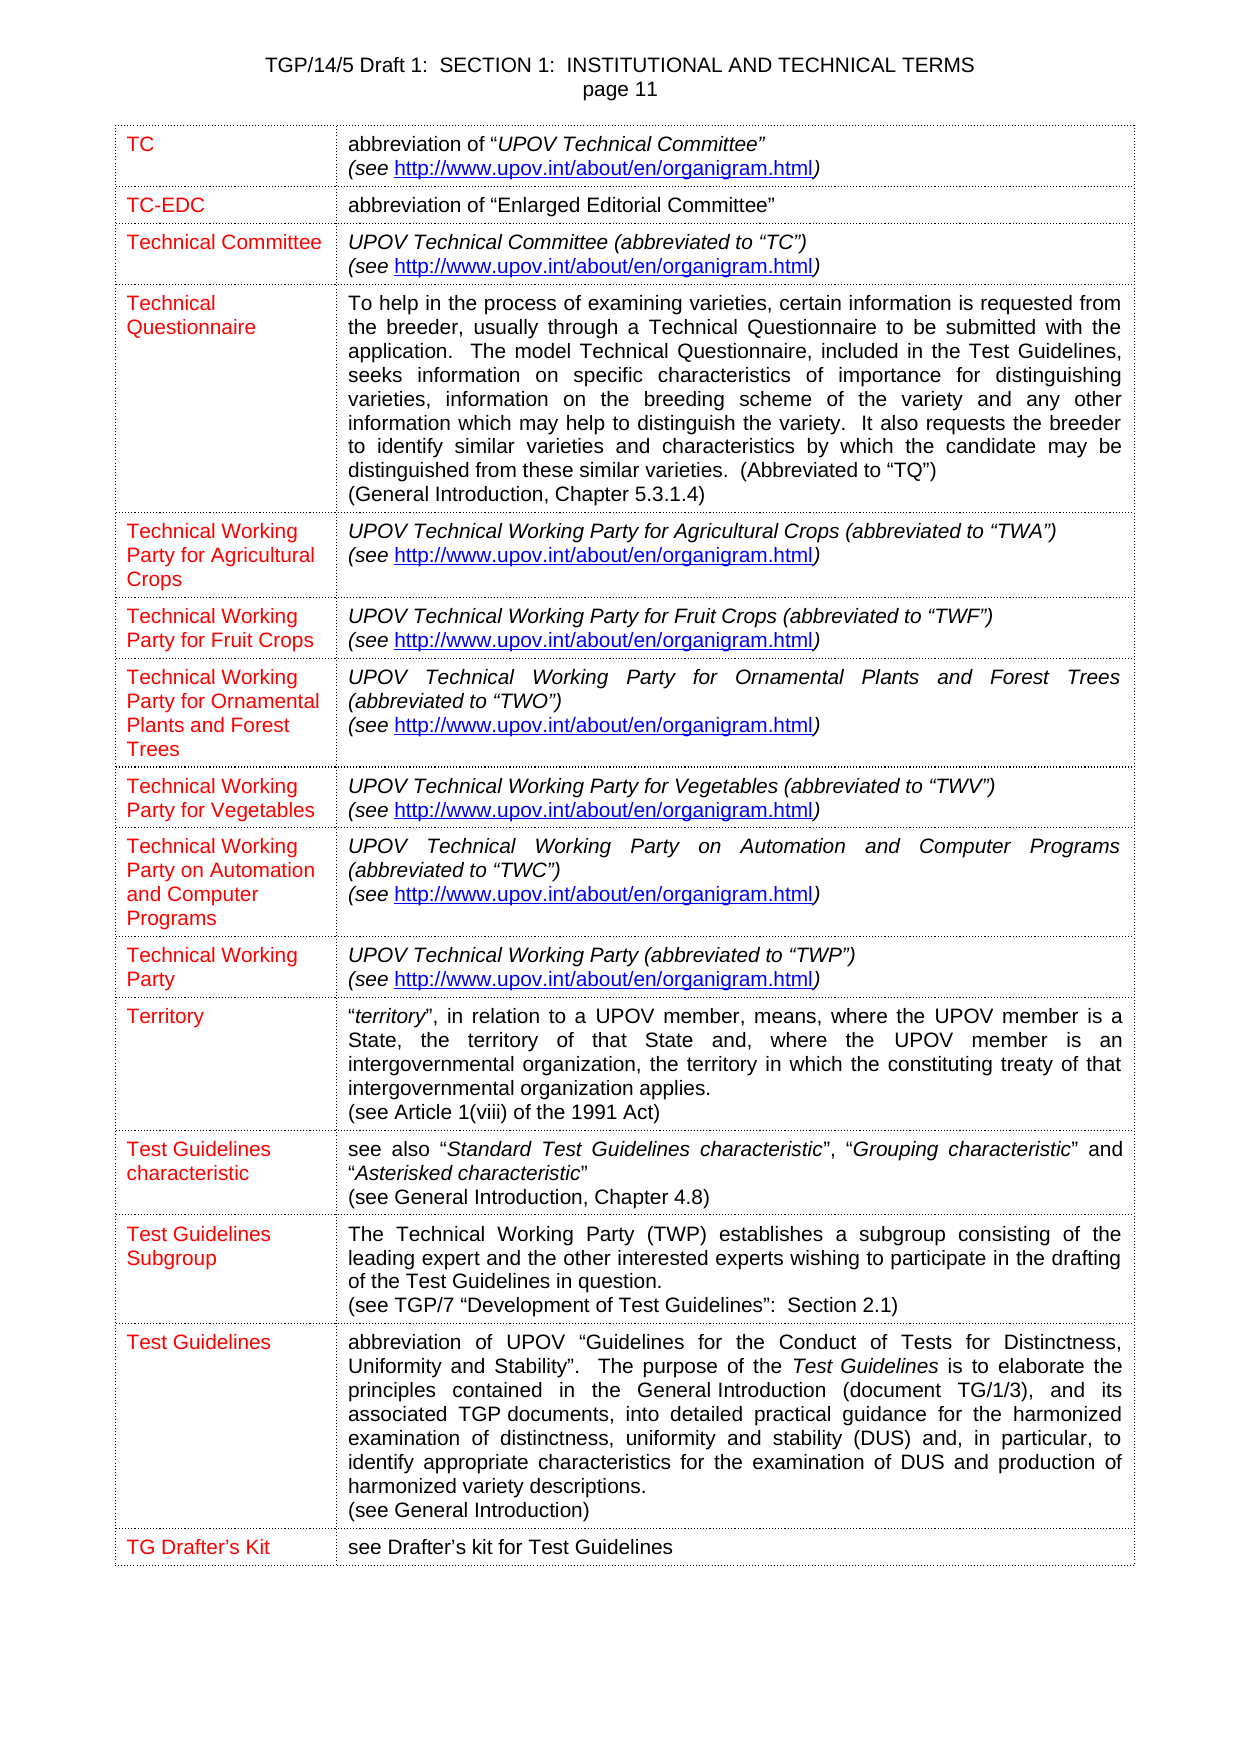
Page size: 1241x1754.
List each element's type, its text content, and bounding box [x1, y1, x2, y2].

table_cell abbreviation of UPOV “Guidelines for the Conduct of Tests for Distinctness, Uniformity and Stability”. The purpose of the Test Guidelines is to elaborate the principles contained in the General Introduction (document TG/1/3), and its associated TGP documents, into detailed practical guidance for the harmonized examination of distinctness, uniformity and stability (DUS) and, in particular, to identify appropriate characteristics for the examination of DUS and production of harmonized variety descriptions. (see General Introduction) [337, 1323, 1134, 1528]
table_cell “territory”, in relation to a UPOV member, means, where the UPOV member is a State, the territory of that State and, where the UPOV member is an intergovernmental organization, the territory in which the constituting treaty of that intergovernmental organization applies. (see Article 1(viii) of the 1991 Act) [337, 997, 1134, 1129]
table_cell The Technical Working Party (TWP) establishes a subgroup consisting of the leading expert and the other interested experts wishing to participate in the drafting of the Test Guidelines in question. (see TGP/7 “Development of Test Guidelines”: Section 2.1) [337, 1214, 1134, 1323]
table_cell Technical Working Party for Ornamental Plants and Forest Trees [115, 658, 337, 766]
table_cell Technical Working Party for Vegetables [115, 766, 337, 827]
table_cell Test Guidelines characteristic [115, 1130, 337, 1214]
table_cell TC [115, 125, 337, 186]
table_cell Test Guidelines [115, 1323, 337, 1528]
table_cell UPOV Technical Working Party for Vegetables (abbreviated to “TWV”) (see http://www.upov.int/about/en/organigram.html) [337, 766, 1134, 827]
table_cell UPOV Technical Committee (abbreviated to “TC”) (see http://www.upov.int/about/en/organigram.html) [337, 223, 1134, 283]
table_cell Technical Working Party [115, 936, 337, 997]
table_cell abbreviation of “UPOV Technical Committee” (see http://www.upov.int/about/en/organigram.html) [337, 125, 1134, 186]
table_cell Technical Questionnaire [115, 284, 337, 512]
table_cell see Drafter’s kit for Test Guidelines [337, 1528, 1134, 1564]
table_cell Technical Committee [115, 223, 337, 283]
table_cell abbreviation of “Enlarged Editorial Committee” [337, 186, 1134, 223]
table_cell see also “Standard Test Guidelines characteristic”, “Grouping characteristic” and “Asterisked characteristic” (see General Introduction, Chapter 4.8) [337, 1130, 1134, 1214]
table_cell Territory [115, 997, 337, 1129]
table_cell UPOV Technical Working Party for Fruit Crops (abbreviated to “TWF”) (see http://www.upov.int/about/en/organigram.html) [337, 597, 1134, 658]
table_cell Technical Working Party for Fruit Crops [115, 597, 337, 658]
table_cell UPOV Technical Working Party (abbreviated to “TWP”) (see http://www.upov.int/about/en/organigram.html) [337, 936, 1134, 997]
table_cell TC-EDC [115, 186, 337, 223]
table_cell Technical Working Party for Agricultural Crops [115, 512, 337, 597]
table_cell UPOV Technical Working Party on Automation and Computer Programs (abbreviated to “TWC”) (see http://www.upov.int/about/en/organigram.html) [337, 827, 1134, 936]
table_cell UPOV Technical Working Party for Ornamental Plants and Forest Trees (abbreviated to “TWO”) (see http://www.upov.int/about/en/organigram.html) [337, 658, 1134, 766]
table_cell UPOV Technical Working Party for Agricultural Crops (abbreviated to “TWA”) (see http://www.upov.int/about/en/organigram.html) [337, 512, 1134, 597]
table_cell Technical Working Party on Automation and Computer Programs [115, 827, 337, 936]
table_cell To help in the process of examining varieties, certain information is requested from the breeder, usually through a Technical Questionnaire to be submitted with the application. The model Technical Questionnaire, included in the Test Guidelines, seeks information on specific characteristics of importance for distinguishing varieties, information on the breeding scheme of the variety and any other information which may help to distinguish the variety. It also requests the breeder to identify similar varieties and characteristics by which the candidate may be distinguished from these similar varieties. (Abbreviated to “TQ”) (General Introduction, Chapter 5.3.1.4) [337, 284, 1134, 512]
table_cell TG Drafter’s Kit [115, 1528, 337, 1564]
table_cell Test Guidelines Subgroup [115, 1214, 337, 1323]
